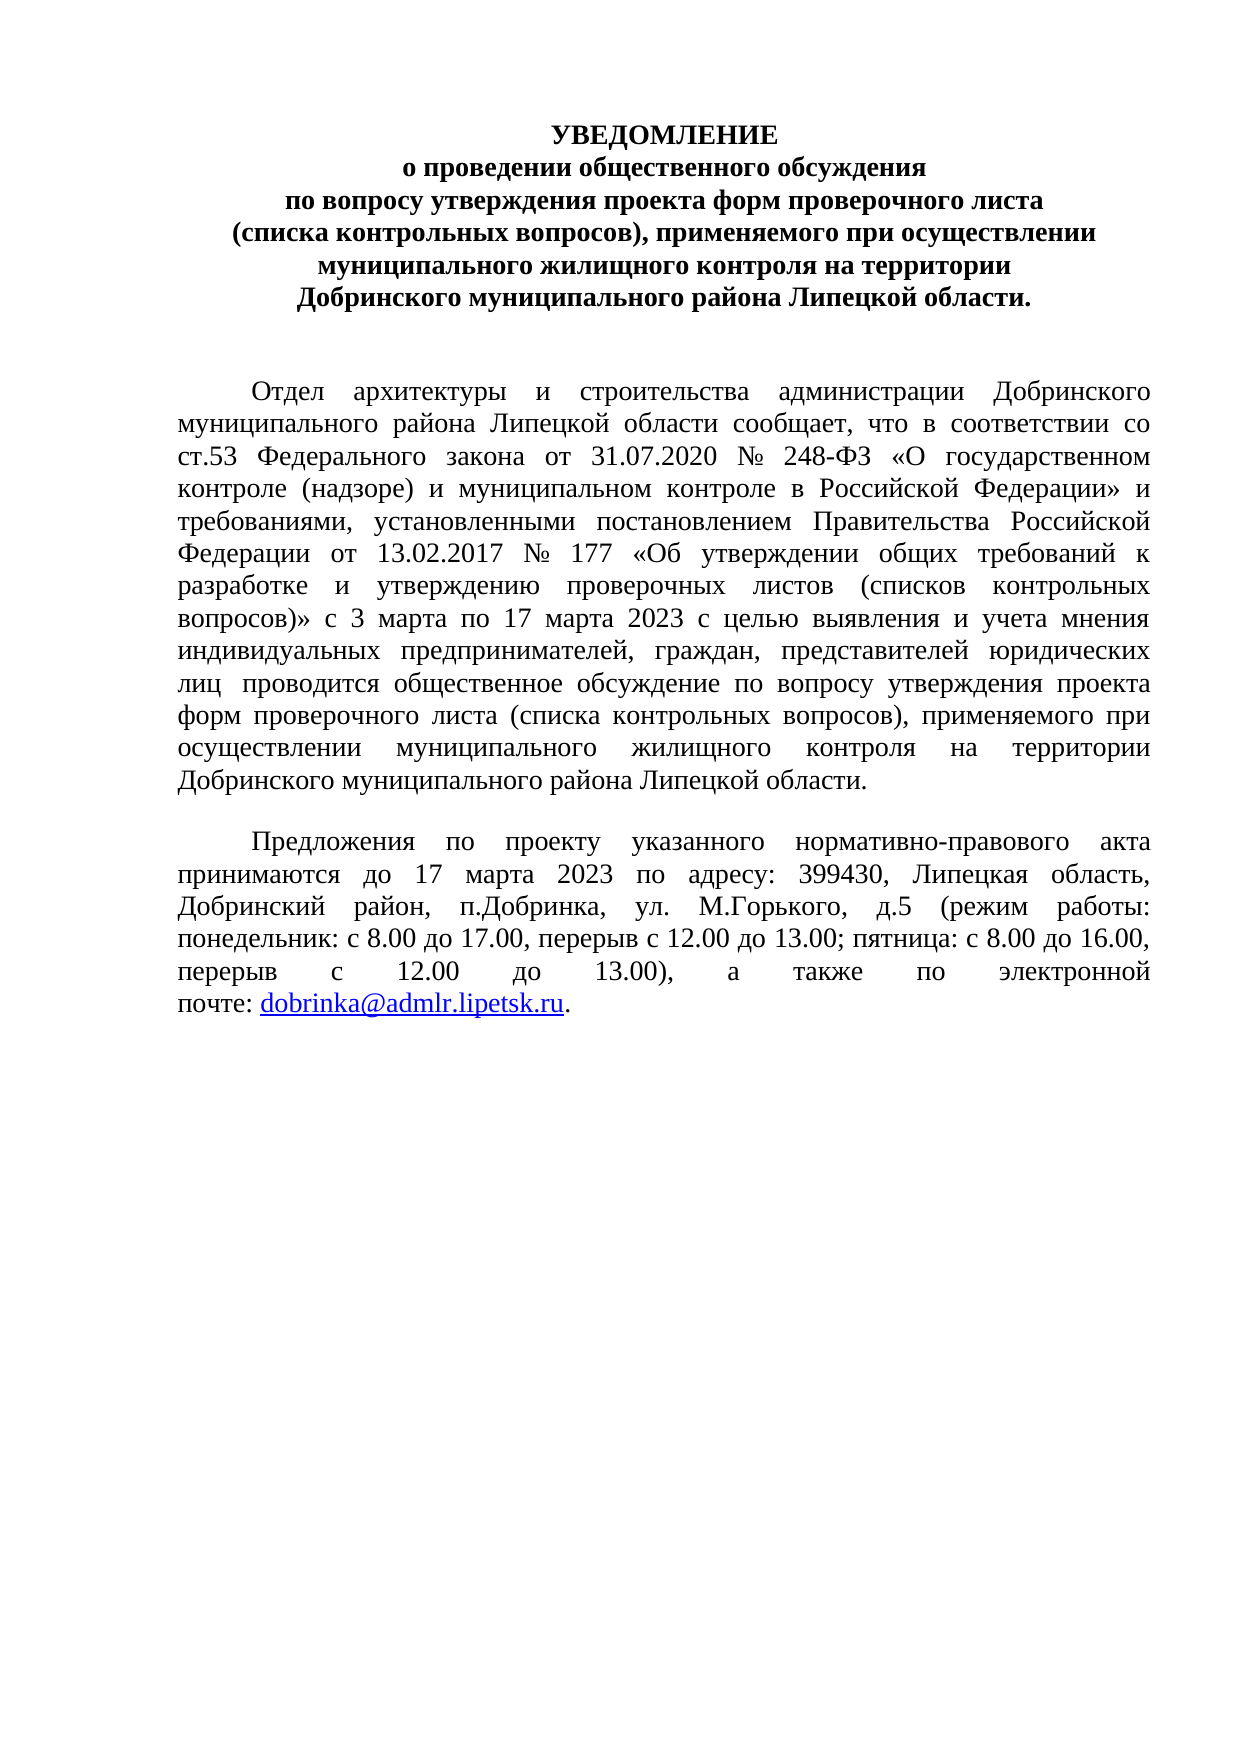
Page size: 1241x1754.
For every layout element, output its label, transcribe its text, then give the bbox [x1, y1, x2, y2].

text о проведении общественного обсуждения [177, 151, 1152, 183]
text Отдел архитектуры и строительства администрации Добринского муниципального района Липецкой области сообщает, что в соответствии со ст.53 Федерального закона от 31.07.2020 № 248-ФЗ «О государственном контроле (надзоре) и муниципальном контроле в Российской Федерации» и требованиями, установленными постановлением Правительства Российской Федерации от 13.02.2017 № 177 «Об утверждении общих требований к разработке и утверждению проверочных листов (списков контрольных вопросов)» с 3 марта по 17 марта 2023 с целью выявления и учета мнения индивидуальных предпринимателей, граждан, представителей юридических лиц проводится общественное обсуждение по вопросу утверждения проекта форм проверочного листа (списка контрольных вопросов), применяемого при осуществлении муниципального жилищного контроля на территории Добринского муниципального района Липецкой области. [177, 374, 1152, 795]
text по вопросу утверждения проекта форм проверочного листа [177, 183, 1152, 215]
text Предложения по проекту указанного нормативно-правового акта принимаются до 17 марта 2023 по адресу: 399430, Липецкая область, Добринский район, п.Добринка, ул. М.Горького, д.5 (режим работы: понедельник: с 8.00 до 17.00, перерыв с 12.00 до 13.00; пятница: с 8.00 до 16.00, перерыв с 12.00 до 13.00), а также по электронной почте: dobrinka@admlr.lipetsk.ru. [177, 824, 1152, 1019]
text Добринского муниципального района Липецкой области. [177, 280, 1152, 312]
text (списка контрольных вопросов), применяемого при осуществлении муниципального жилищного контроля на территории [177, 215, 1152, 280]
text УВЕДОМЛЕНИЕ [177, 118, 1152, 151]
